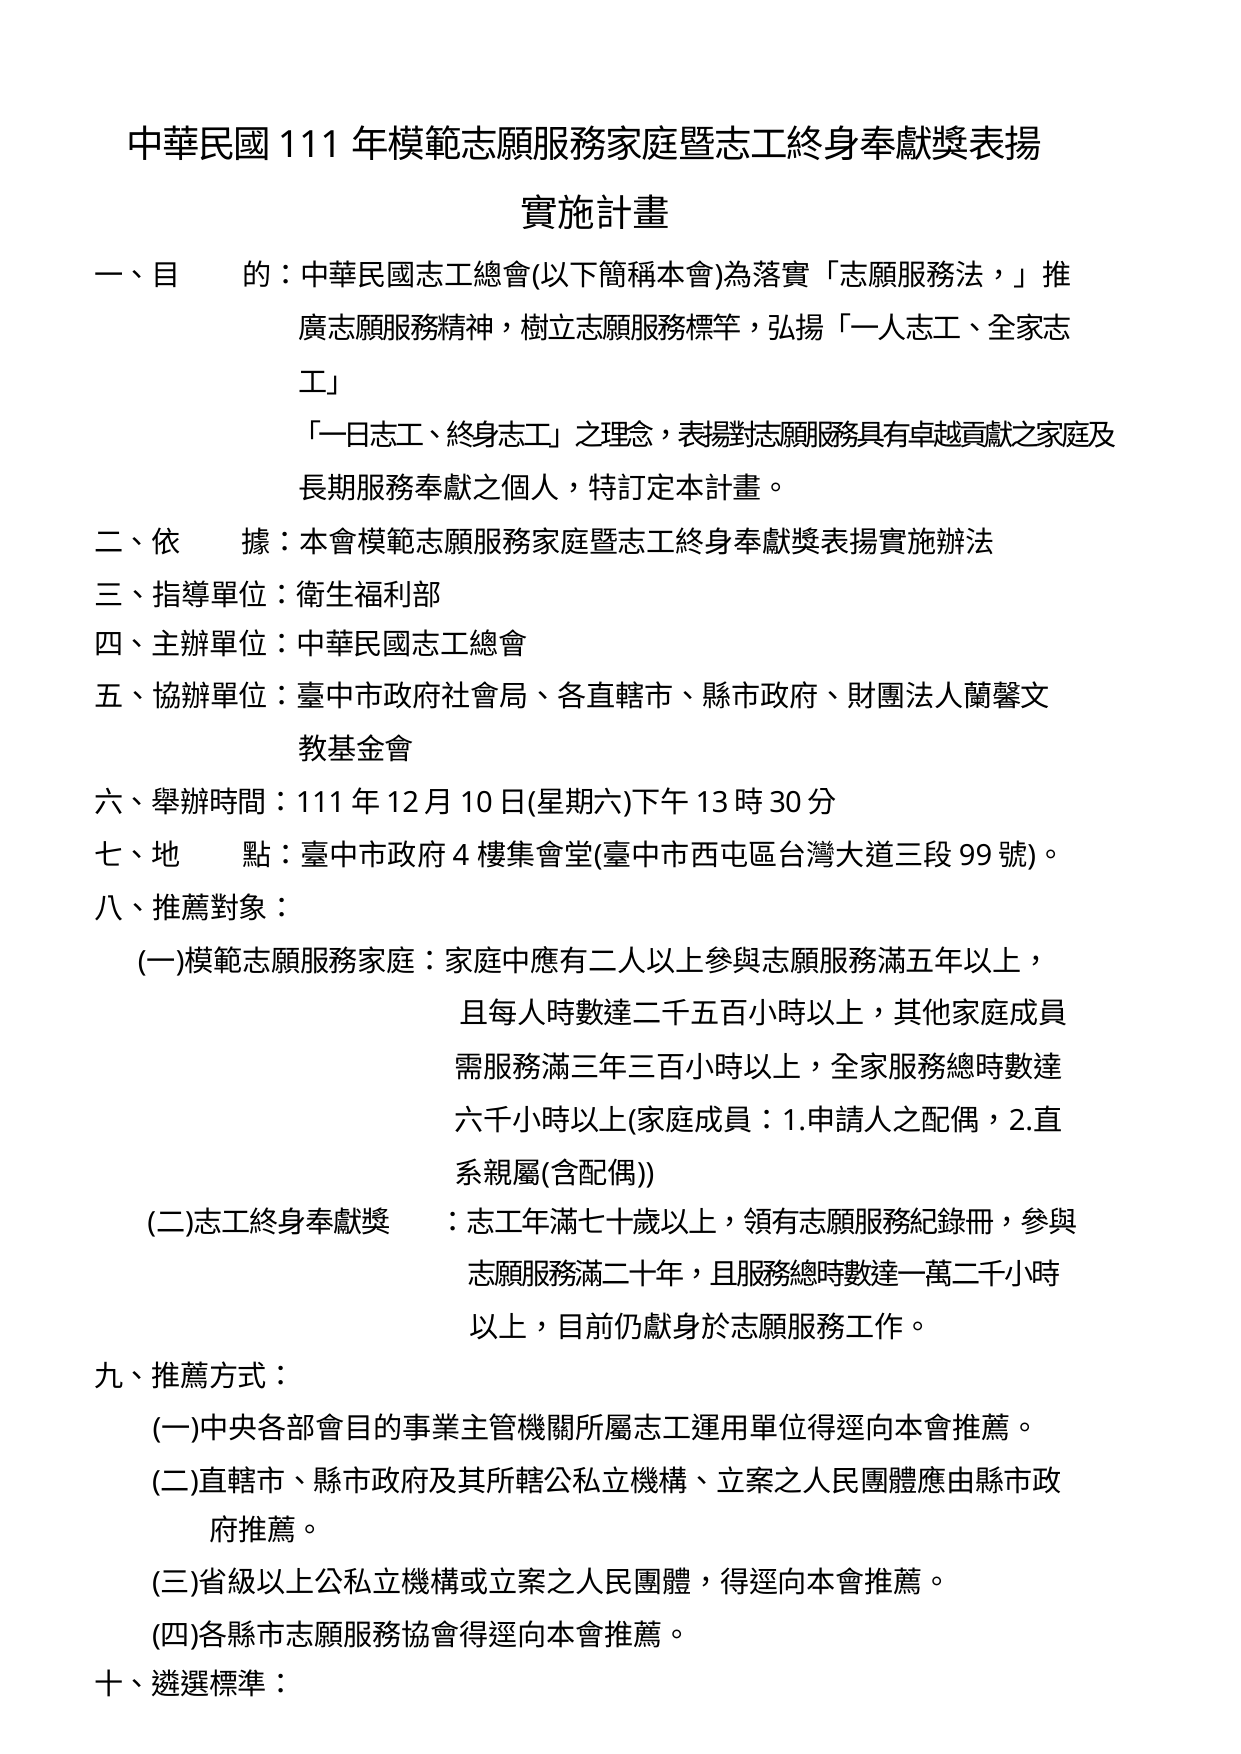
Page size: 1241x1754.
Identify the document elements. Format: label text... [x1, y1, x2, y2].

text 府推薦。 [209, 1511, 1146, 1548]
text 「一日志工、終身志工」之理念，表揚對志願服務具有卓越貢獻之家庭及長期服務奉獻之個人，特訂定本計畫。 [292, 411, 1117, 507]
text 志願服務滿二十年，且服務總時數達一萬二千小時以上，目前仍獻身於志願服務工作。 [467, 1251, 1086, 1346]
text 中華民國 111 年模範志願服務家庭暨志工終身奉獻獎表揚實施計畫 [127, 114, 1064, 237]
text 五、協辦單位：臺中市政府社會局、各直轄市、縣市政府、財團法人蘭馨文教基金會 [94, 672, 1056, 768]
text 六、舉辦時間：111年12月10日(星期六)下午13時30分 [94, 779, 1146, 821]
text 二、依 據：本會模範志願服務家庭暨志工終身奉獻獎表揚實施辦法三、指導單位：衛生福利部 [94, 518, 1000, 614]
text 九、推薦方式： [94, 1357, 1146, 1394]
text 七、地 點：臺中市政府 4 樓集會堂(臺中市西屯區台灣大道三段 99號)。八、推薦對象： [94, 831, 1082, 927]
text (二)志工終身奉獻獎 ：志工年滿七十歲以上，領有志願服務紀錄冊，參與 [147, 1203, 1146, 1240]
text 一、目 的：中華民國志工總會(以下簡稱本會)為落實「志願服務法，」推廣志願服務精神，樹立志願服務標竿，弘揚「一人志工、全家志工」 [94, 252, 1100, 400]
text 十、遴選標準： [94, 1665, 1146, 1702]
text (三)省級以上公私立機構或立案之人民團體，得逕向本會推薦。 (四)各縣市志願服務協會得逕向本會推薦。 [152, 1558, 963, 1654]
text 四、主辦單位：中華民國志工總會 [94, 625, 1146, 662]
text 且每人時數達二千五百小時以上，其他家庭成員需服務滿三年三百小時以上，全家服務總時數達六千小時以上(家庭成員：1.申請人之配偶，2.直系親屬(含配偶)) [454, 990, 1080, 1192]
text (一)中央各部會目的事業主管機關所屬志工運用單位得逕向本會推薦。 (二)直轄市、縣市政府及其所轄公私立機構、立案之人民團體應由縣市政 [152, 1404, 1079, 1500]
text (一)模範志願服務家庭：家庭中應有二人以上參與志願服務滿五年以上， [138, 938, 1146, 980]
